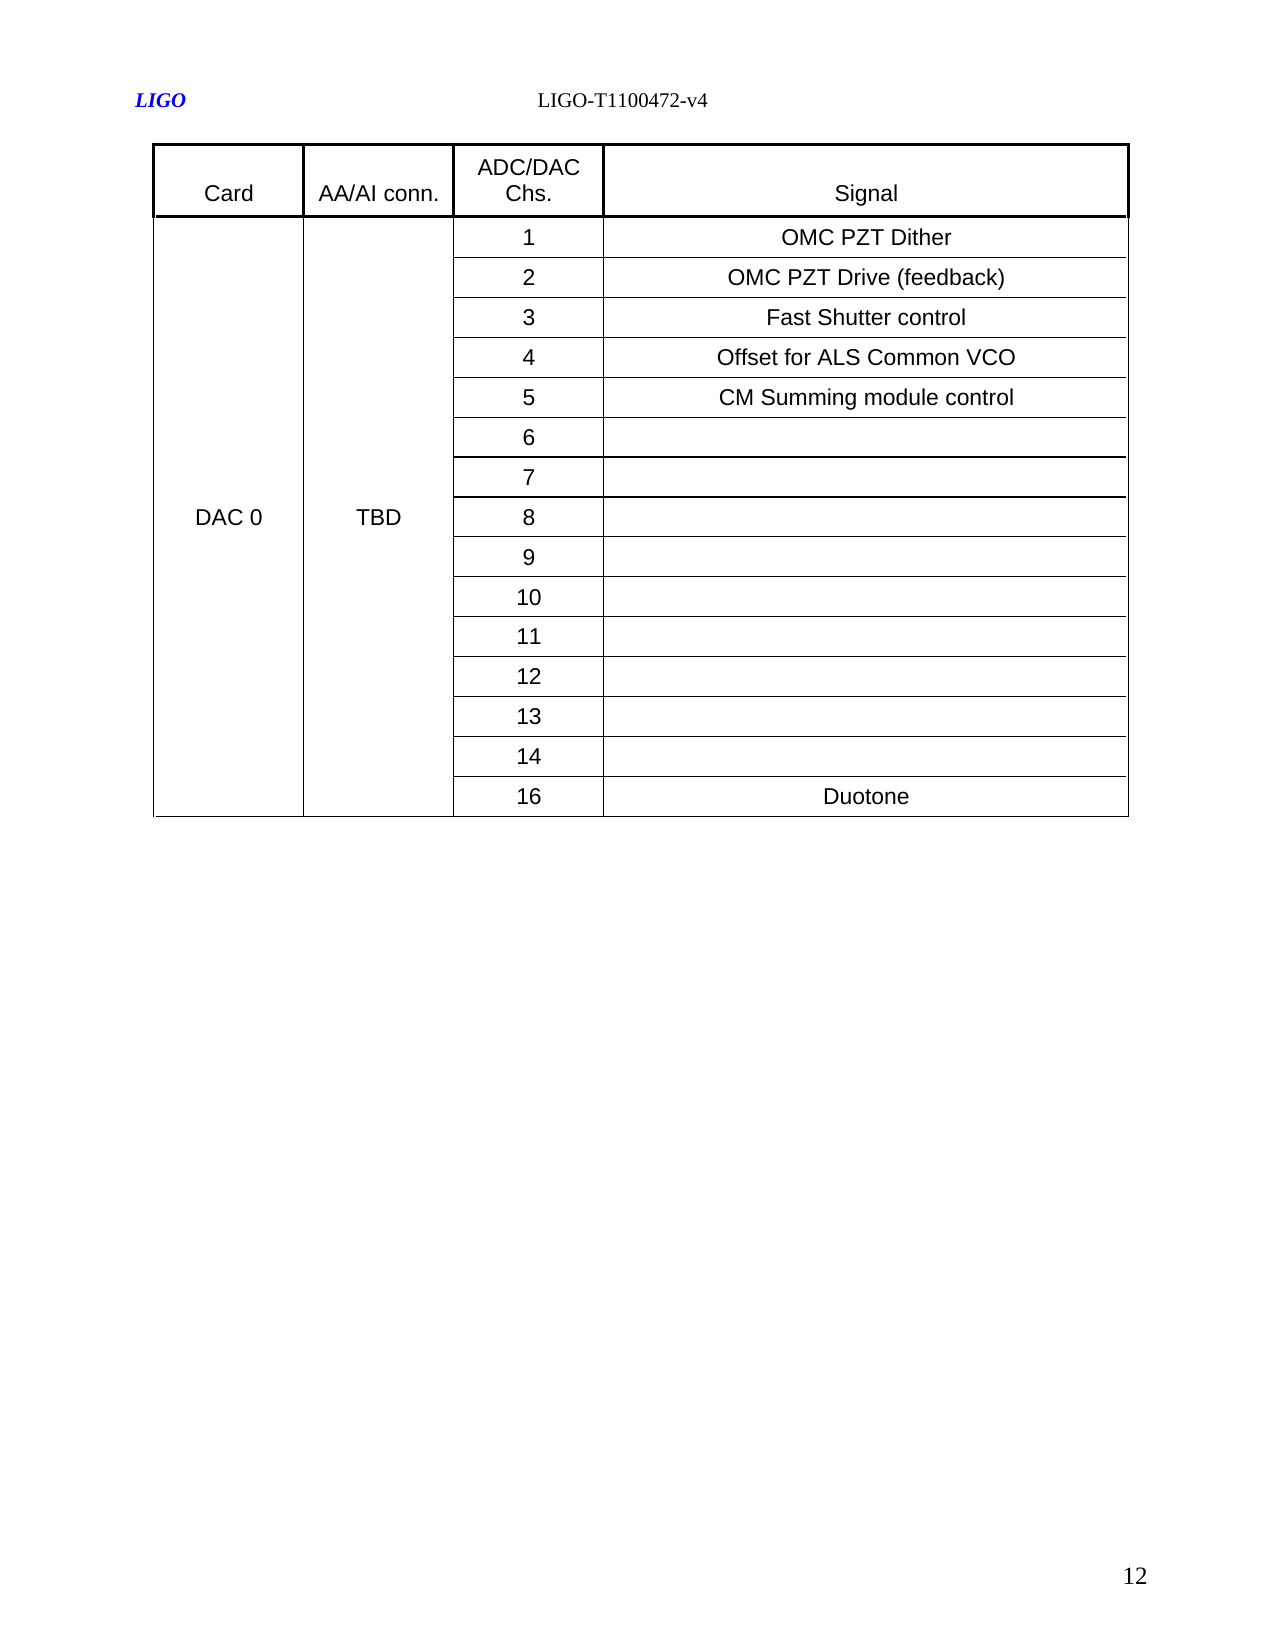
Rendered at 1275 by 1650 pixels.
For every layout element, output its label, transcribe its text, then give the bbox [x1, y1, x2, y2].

table_header Signal [605, 146, 1127, 215]
table_cell OMC PZT Drive (feedback) [604, 257, 1128, 297]
table_cell 13 [454, 697, 603, 736]
table_cell [604, 536, 1128, 576]
table_cell 14 [454, 737, 603, 776]
table_cell [604, 696, 1128, 736]
table_cell [604, 656, 1128, 696]
table_cell [604, 616, 1128, 656]
table_cell 5 [454, 378, 603, 417]
table_cell [604, 576, 1128, 616]
table_cell 6 [454, 418, 603, 456]
table_cell 9 [454, 537, 603, 576]
table_cell 12 [454, 657, 603, 696]
table_cell OMC PZT Dither [604, 215, 1128, 257]
table_cell [604, 496, 1128, 536]
table_cell [604, 417, 1128, 456]
table_cell 1 [454, 218, 603, 257]
table_cell TBD [304, 218, 453, 816]
table_header AA/AI conn. [305, 146, 452, 215]
table_cell 4 [454, 338, 603, 377]
table_cell DAC 0 [154, 215, 303, 816]
table_cell Offset for ALS Common VCO [604, 337, 1128, 377]
table_cell 8 [454, 498, 603, 536]
table_header ADC/DAC Chs. [455, 146, 602, 215]
table_cell [604, 456, 1128, 496]
table_cell 2 [454, 258, 603, 297]
table_cell 10 [454, 577, 603, 616]
table_cell Duotone [604, 776, 1128, 816]
table_cell 3 [454, 298, 603, 337]
table_cell 11 [454, 617, 603, 656]
table_cell [604, 736, 1128, 776]
table_header Card [155, 146, 302, 215]
table_cell Fast Shutter control [604, 297, 1128, 337]
table_cell 16 [454, 777, 603, 816]
table_cell 7 [454, 458, 603, 496]
table_cell CM Summing module control [604, 377, 1128, 417]
